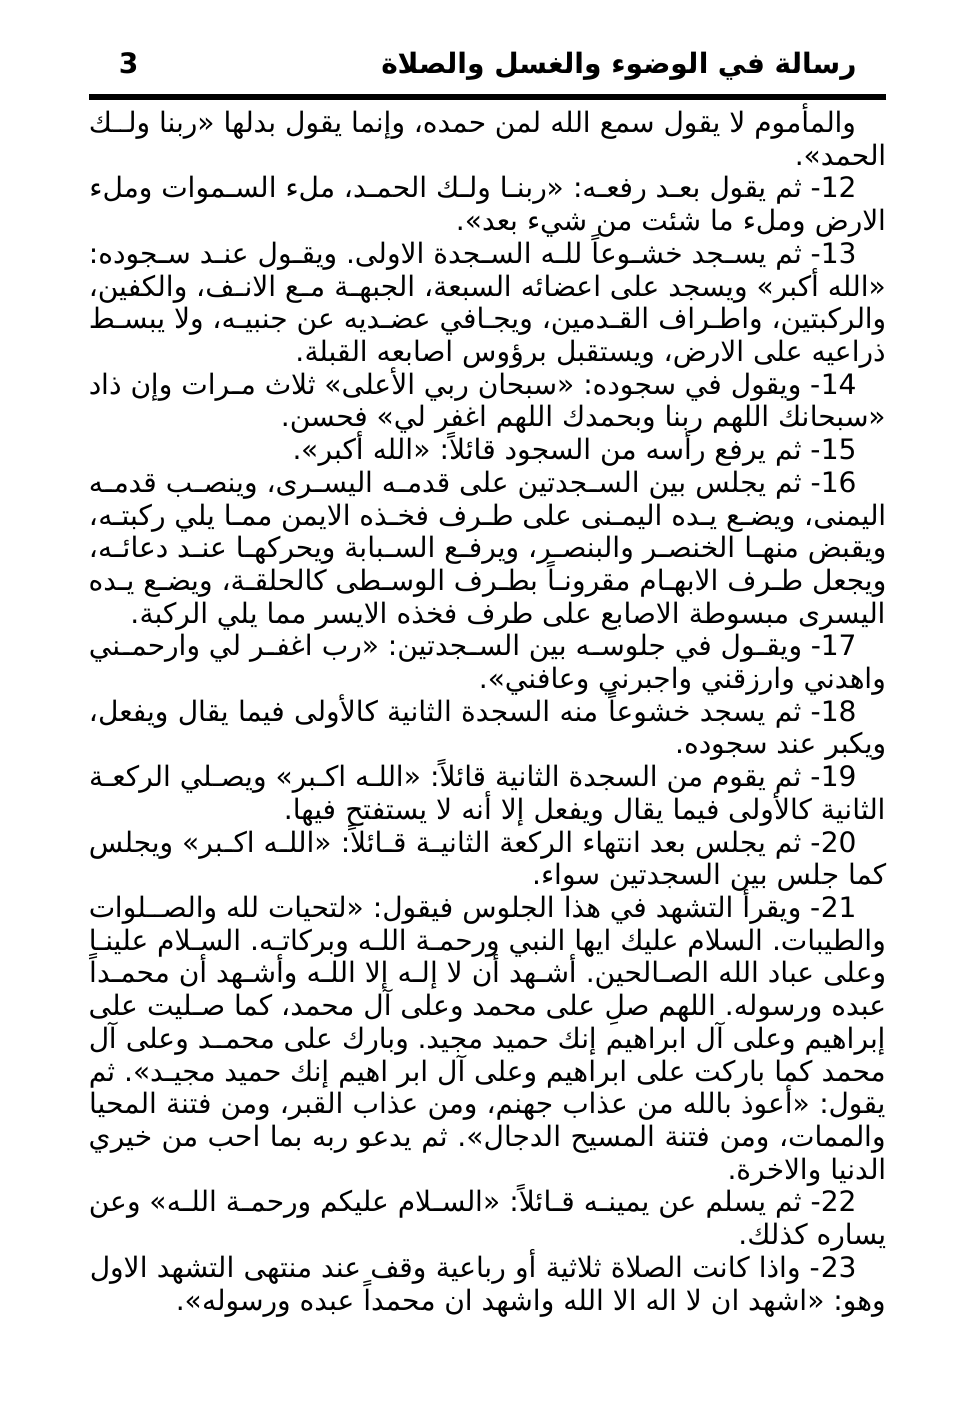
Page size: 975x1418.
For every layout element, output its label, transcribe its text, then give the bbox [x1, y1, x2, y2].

text 21- ويقرأ التشهد في هذا الجلوس فيقول: «لتحيات لله والصلوات والطيبات. السلام عليك ايها النبي ورحمة الله وبركاته. السلام علينا وعلى عباد الله الصالحين. أشهد أن لا إله إلا الله وأشهد أن محمداً عبده ورسوله. اللهم صلِ على محمد وعلى آل محمد، كما صليت على إبراهيم وعلى آل ابراهيم إنك حميد مجيد. وبارك على محمد وعلى آل محمد كما باركت على ابراهيم وعلى آل ابر اهيم إنك حميد مجيد». ثم يقول: «أعوذ بالله من عذاب جهنم، ومن عذاب القبر، ومن فتنة المحيا والممات، ومن فتنة المسيح الدجال». ثم يدعو ربه بما احب من خيري الدنيا والاخرة. [89, 891, 886, 1186]
text 16- ثم يجلس بين السجدتين على قدمه اليسرى، وينصب قدمه اليمنى، ويضع يده اليمنى على طرف فخذه الايمن مما يلي ركبته، ويقبض منها الخنصر والبنصر، ويرفع السبابة ويحركها عند دعائه، ويجعل طرف الابهام مقروناً بطرف الوسطى كالحلقة، ويضع يده اليسرى مبسوطة الاصابع على طرف فخذه الايسر مما يلي الركبة. [89, 466, 886, 630]
text 13- ثم يسجد خشوعاً لله السجدة الاولى. ويقول عند سجوده: «الله أكبر» ويسجد على اعضائه السبعة، الجبهة مع الانف، والكفين، والركبتين، واطراف القدمين، ويجافي عضديه عن جنبيه، ولا يبسط ذراعيه على الارض، ويستقبل برؤوس اصابعه القبلة. [89, 237, 886, 368]
text 14- ويقول في سجوده: «سبحان ربي الأعلى» ثلاث مرات وإن ذاد «سبحانك اللهم ربنا وبحمدك اللهم اغفر لي» فحسن. [89, 368, 886, 433]
text 15- ثم يرفع رأسه من السجود قائلاً: «الله أكبر». [89, 433, 886, 466]
text 18- ثم يسجد خشوعاً منه السجدة الثانية كالأولى فيما يقال ويفعل، ويكبر عند سجوده. [89, 695, 886, 761]
text والمأموم لا يقول سمع الله لمن حمده، وإنما يقول بدلها «ربنا ولك الحمد». [89, 106, 886, 172]
text 22- ثم يسلم عن يمينه قائلاً: «السلام عليكم ورحمة الله» وعن يساره كذلك. [89, 1186, 886, 1251]
text 23- واذا كانت الصلاة ثلاثية أو رباعية وقف عند منتهى التشهد الاول وهو: «اشهد ان لا اله الا الله واشهد ان محمداً عبده ورسوله». [89, 1251, 886, 1317]
text 19- ثم يقوم من السجدة الثانية قائلاً: «الله اكبر» ويصلي الركعة الثانية كالأولى فيما يقال ويفعل إلا أنه لا يستفتح فيها. [89, 761, 886, 826]
text 12- ثم يقول بعد رفعه: «ربنا ولك الحمد، ملء السموات وملء الارض وملء ما شئت من شيء بعد». [89, 172, 886, 237]
text 17- ويقول في جلوسه بين السجدتين: «رب اغفر لي وارحمني واهدني وارزقني واجبرني وعافني». [89, 630, 886, 695]
text 20- ثم يجلس بعد انتهاء الركعة الثانية قائلاً: «الله اكبر» ويجلس كما جلس بين السجدتين سواء. [89, 826, 886, 891]
